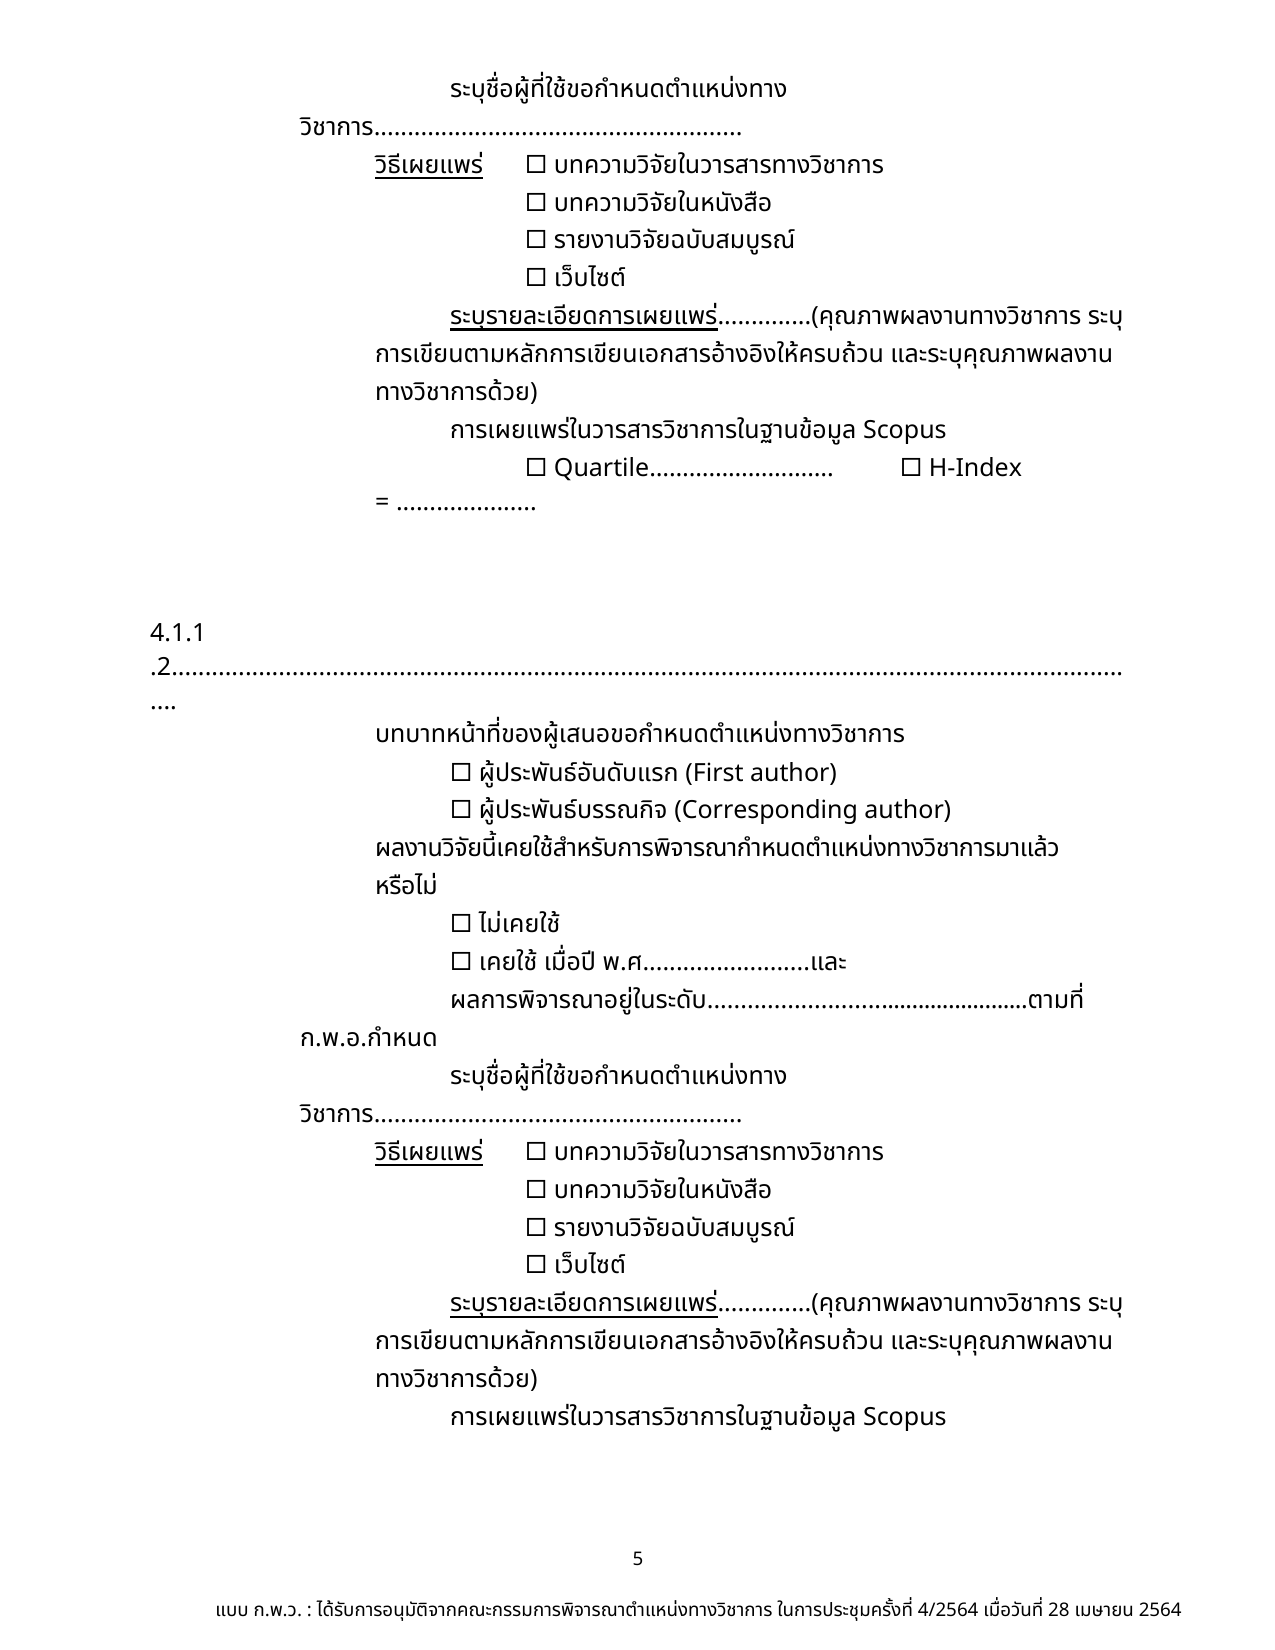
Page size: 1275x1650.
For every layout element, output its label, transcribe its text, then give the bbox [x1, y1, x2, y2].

text ผลการพิจารณาอยู่ในระดับ..................................................ตามที่ ก.พ.อ.กำหนด [300, 982, 1125, 1058]
text บทความวิจัยในหนังสือ [450, 1172, 1125, 1209]
text ระบุชื่อผู้ที่ใช้ขอกำหนดตำแหน่งทางวิชาการ....................................................... [300, 71, 1125, 147]
text 4.1.1.2.................................................................................................................................................. [150, 552, 1125, 716]
text การเผยแพร่ในวารสารวิชาการในฐานข้อมูล Scopus [375, 1399, 1125, 1437]
text รายงานวิจัยฉบับสมบูรณ์ [450, 222, 1125, 260]
text วิธีเผยแพร่ บทความวิจัยในวารสารทางวิชาการ [300, 147, 1125, 184]
text บทบาทหน้าที่ของผู้เสนอขอกำหนดตำแหน่งทางวิชาการ [150, 716, 1125, 754]
text ผู้ประพันธ์อันดับแรก (First author) [300, 754, 1125, 792]
text บทความวิจัยในหนังสือ [450, 184, 1125, 222]
text รายงานวิจัยฉบับสมบูรณ์ [450, 1209, 1125, 1247]
text ระบุรายละเอียดการเผยแพร่..............(คุณภาพผลงานทางวิชาการ ระบุการเขียนตามหลักการเขียนเอกสารอ้างอิงให้ครบถ้วน และระบุคุณภาพผลงานทางวิชาการด้วย) [375, 298, 1125, 412]
text เว็บไซต์ [450, 260, 1125, 298]
text การเผยแพร่ในวารสารวิชาการในฐานข้อมูล Scopus [375, 412, 1125, 450]
text วิธีเผยแพร่ บทความวิจัยในวารสารทางวิชาการ [300, 1134, 1125, 1172]
text ไม่เคยใช้ [150, 906, 1125, 944]
text เว็บไซต์ [450, 1247, 1125, 1285]
text ระบุรายละเอียดการเผยแพร่..............(คุณภาพผลงานทางวิชาการ ระบุการเขียนตามหลักการเขียนเอกสารอ้างอิงให้ครบถ้วน และระบุคุณภาพผลงานทางวิชาการด้วย) [375, 1285, 1125, 1399]
text ระบุชื่อผู้ที่ใช้ขอกำหนดตำแหน่งทางวิชาการ....................................................... [300, 1058, 1125, 1134]
text ผู้ประพันธ์บรรณกิจ (Corresponding author) [300, 792, 1125, 830]
text Quartile………………………. H-Index = ..................... [375, 450, 1125, 518]
text เคยใช้ เมื่อปี พ.ศ.........................และ [300, 944, 1125, 982]
text ผลงานวิจัยนี้เคยใช้สำหรับการพิจารณากำหนดตำแหน่งทางวิชาการมาแล้ว หรือไม่ [150, 830, 1125, 906]
